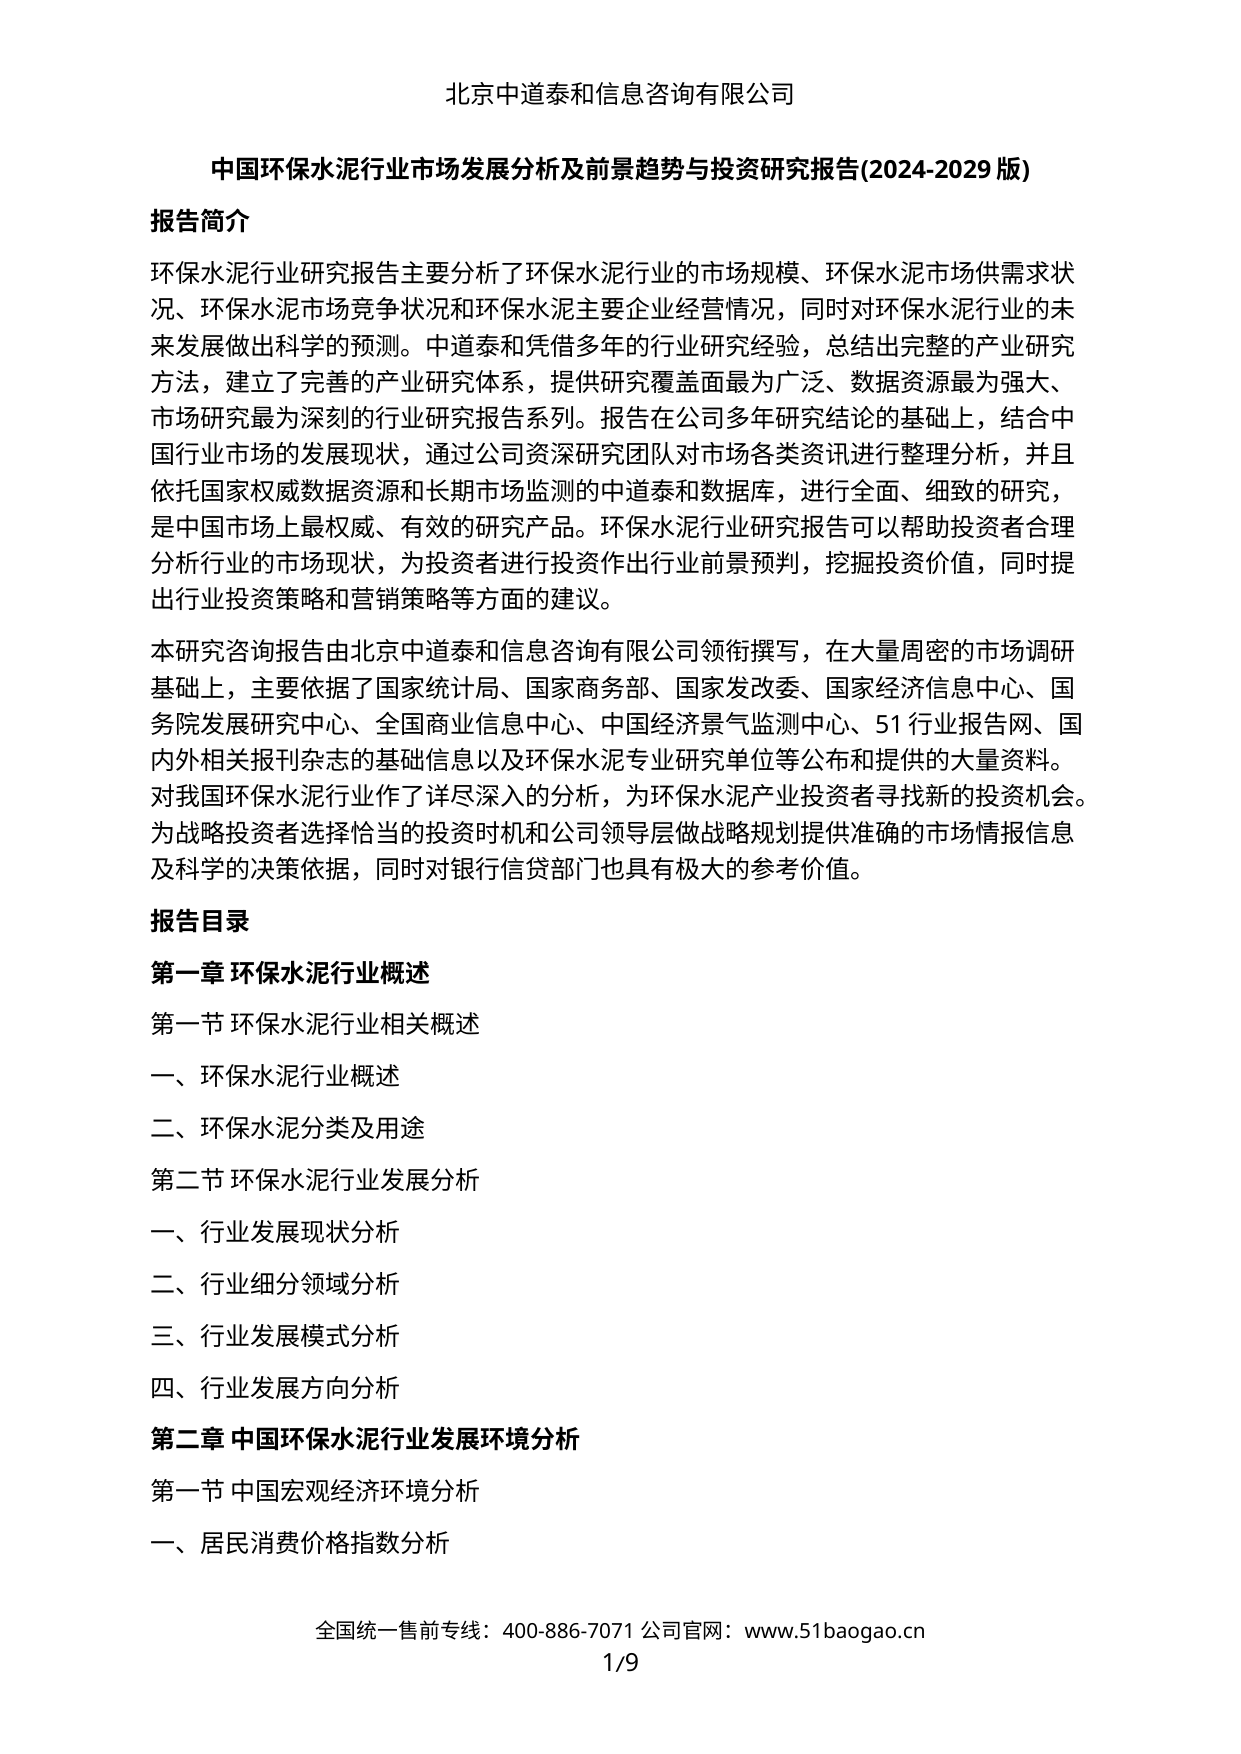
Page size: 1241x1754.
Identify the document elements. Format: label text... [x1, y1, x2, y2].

text 第一章 环保水泥行业概述 [150, 953, 1090, 989]
text 第二章 中国环保水泥行业发展环境分析 [150, 1420, 1090, 1456]
text 本研究咨询报告由北京中道泰和信息咨询有限公司领衔撰写，在大量周密的市场调研基础上，主要依据了国家统计局、国家商务部、国家发改委、国家经济信息中心、国务院发展研究中心、全国商业信息中心、中国经济景气监测中心、51行业报告网、国内外相关报刊杂志的基础信息以及环保水泥专业研究单位等公布和提供的大量资料。对我国环保水泥行业作了详尽深入的分析，为环保水泥产业投资者寻找新的投资机会。为战略投资者选择恰当的投资时机和公司领导层做战略规划提供准确的市场情报信息及科学的决策依据，同时对银行信贷部门也具有极大的参考价值。 [150, 632, 1090, 886]
text 二、环保水泥分类及用途 [150, 1109, 1090, 1145]
text 一、环保水泥行业概述 [150, 1057, 1090, 1093]
text 中国环保水泥行业市场发展分析及前景趋势与投资研究报告(2024-2029版) [150, 150, 1090, 186]
text 一、行业发展现状分析 [150, 1212, 1090, 1249]
text 报告简介 [150, 202, 1090, 238]
text 一、居民消费价格指数分析 [150, 1524, 1090, 1560]
text 四、行业发展方向分析 [150, 1368, 1090, 1404]
text 三、行业发展模式分析 [150, 1316, 1090, 1352]
text 第二节 环保水泥行业发展分析 [150, 1161, 1090, 1197]
text 二、行业细分领域分析 [150, 1264, 1090, 1301]
text 第一节 中国宏观经济环境分析 [150, 1472, 1090, 1508]
text 报告目录 [150, 901, 1090, 937]
text 环保水泥行业研究报告主要分析了环保水泥行业的市场规模、环保水泥市场供需求状况、环保水泥市场竞争状况和环保水泥主要企业经营情况，同时对环保水泥行业的未来发展做出科学的预测。中道泰和凭借多年的行业研究经验，总结出完整的产业研究方法，建立了完善的产业研究体系，提供研究覆盖面最为广泛、数据资源最为强大、市场研究最为深刻的行业研究报告系列。报告在公司多年研究结论的基础上，结合中国行业市场的发展现状，通过公司资深研究团队对市场各类资讯进行整理分析，并且依托国家权威数据资源和长期市场监测的中道泰和数据库，进行全面、细致的研究，是中国市场上最权威、有效的研究产品。环保水泥行业研究报告可以帮助投资者合理分析行业的市场现状，为投资者进行投资作出行业前景预判，挖掘投资价值，同时提出行业投资策略和营销策略等方面的建议。 [150, 254, 1090, 616]
text 第一节 环保水泥行业相关概述 [150, 1005, 1090, 1041]
